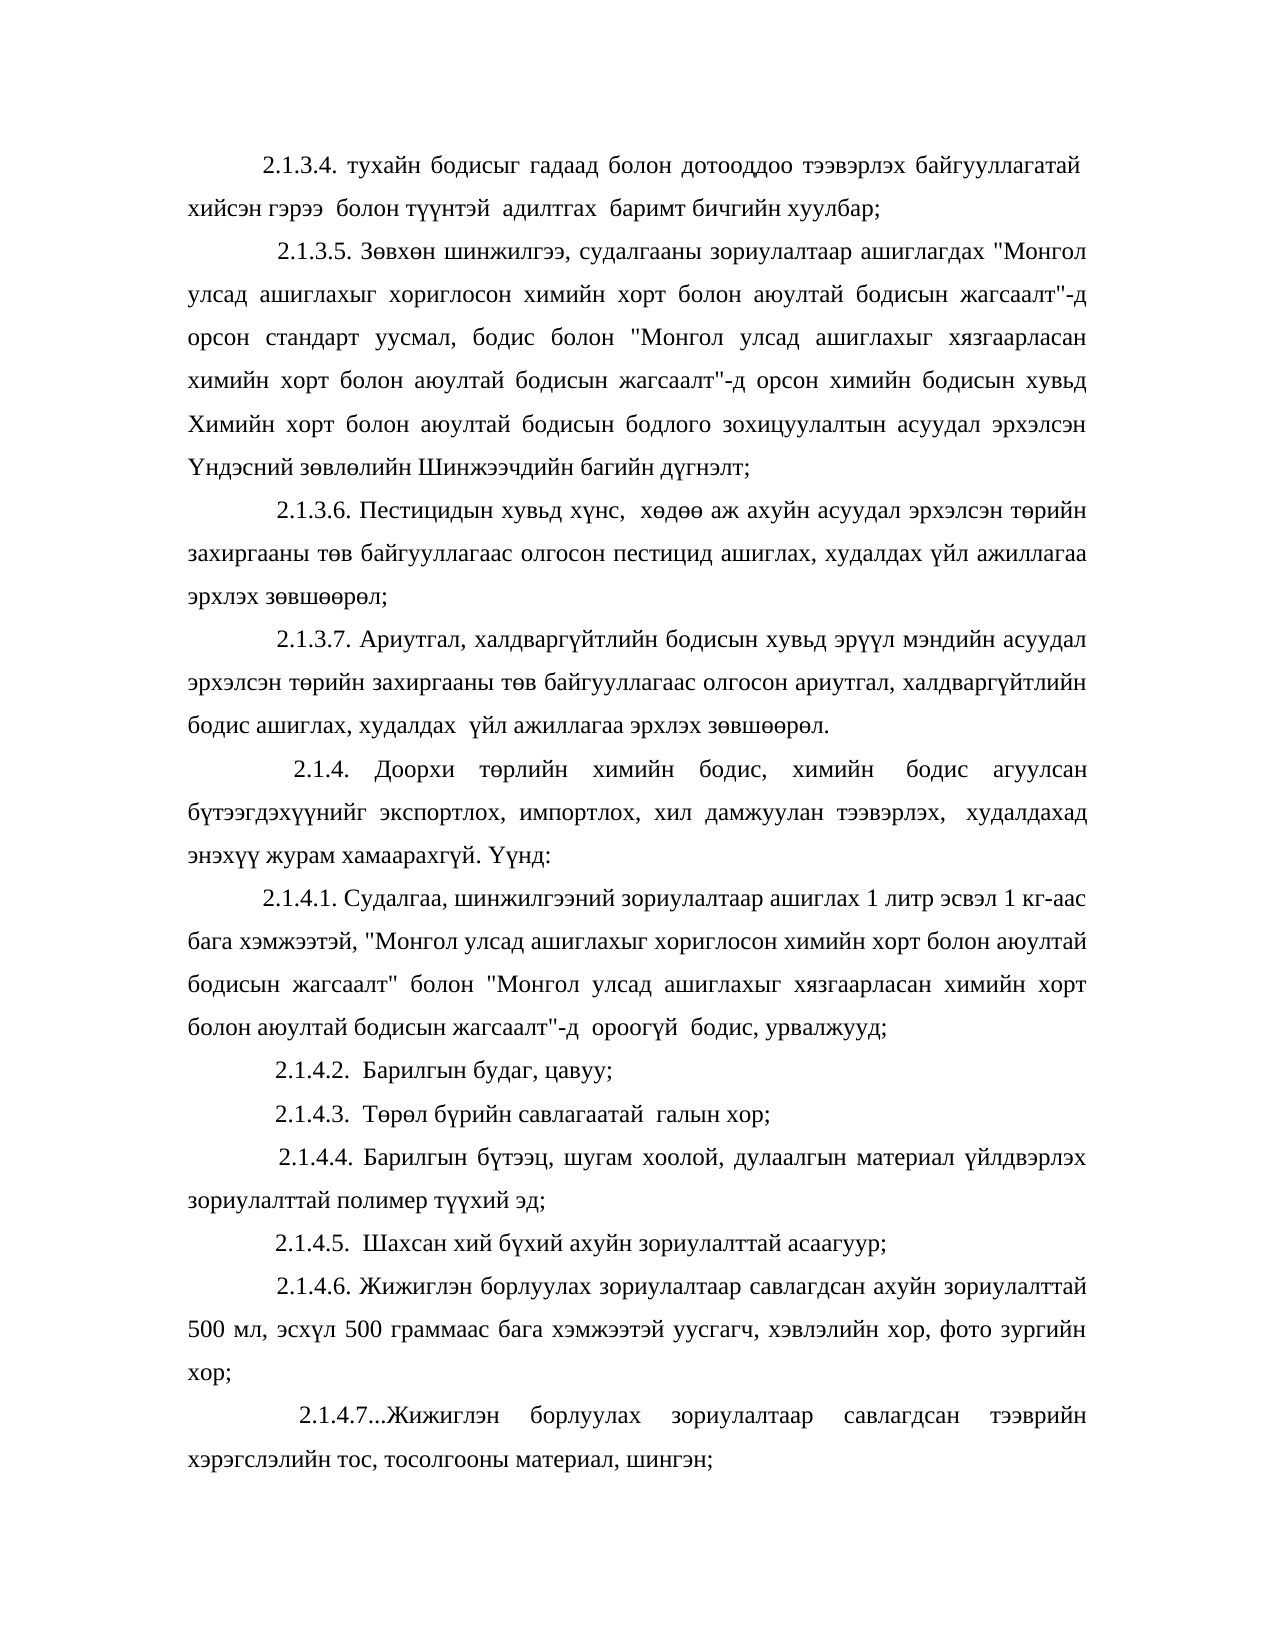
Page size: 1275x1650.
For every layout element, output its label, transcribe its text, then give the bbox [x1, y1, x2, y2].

text 2.1.4.6. Жижиглэн борлуулах зориулалтаар савлагдсан ахуйн зориулалттай 500 мл, эсхүл 500 граммаас бага хэмжээтэй уусгагч, хэвлэлийн хор, фото зургийн хор; [187, 1271, 1087, 1386]
text 2.1.3.7. Ариутгал, халдваргүйтлийн бодисын хувьд эрүүл мэндийн асуудал эрхэлсэн төрийн захиргааны төв байгууллагаас олгосон ариутгал, халдваргүйтлийн бодис ашиглах, худалдах үйл ажиллагаа эрхлэх зөвшөөрөл. [187, 624, 1087, 739]
text 2.1.4.7...Жижиглэн борлуулах зориулалтаар савлагдсан тээврийн хэрэгслэлийн тос, тосолгооны материал, шингэн; [187, 1401, 1087, 1472]
text 2.1.4.4. Барилгын бүтээц, шугам хоолой, дулаалгын материал үйлдвэрлэх зориулалттай полимер түүхий эд; [187, 1142, 1087, 1214]
text 2.1.4.1. Судалгаа, шинжилгээний зориулалтаар ашиглах 1 литр эсвэл 1 кг-аас бага хэмжээтэй, "Монгол улсад ашиглахыг хориглосон химийн хорт болон аюултай бодисын жагсаалт" болон "Монгол улсад ашиглахыг хязгаарласан химийн хорт болон аюултай бодисын жагсаалт"-д ороогүй бодис, урвалжууд; [187, 883, 1087, 1041]
text 2.1.4.5. Шахсан хий бүхий ахуйн зориулалттай асаагуур; [187, 1228, 1087, 1257]
text 2.1.4. Доорхи төрлийн химийн бодис, химийн бодис агуулсан бүтээгдэхүүнийг экспортлох, импортлох, хил дамжуулан тээвэрлэх, худалдахад энэхүү журам хамаарахгүй. Үүнд: [187, 754, 1087, 869]
text 2.1.3.4. тухайн бодисыг гадаад болон дотооддоо тээвэрлэх байгууллагатай хийсэн гэрээ болон түүнтэй адилтгах баримт бичгийн хуулбар; [187, 150, 1087, 222]
text 2.1.4.3. Төрөл бүрийн савлагаатай галын хор; [187, 1099, 1087, 1127]
text 2.1.3.6. Пестицидын хувьд хүнс, хөдөө аж ахуйн асуудал эрхэлсэн төрийн захиргааны төв байгууллагаас олгосон пестицид ашиглах, худалдах үйл ажиллагаа эрхлэх зөвшөөрөл; [187, 495, 1087, 610]
text 2.1.3.5. Зөвхөн шинжилгээ, судалгааны зориулалтаар ашиглагдах "Монгол улсад ашиглахыг хориглосон химийн хорт болон аюултай бодисын жагсаалт"-д орсон стандарт уусмал, бодис болон "Монгол улсад ашиглахыг хязгаарласан химийн хорт болон аюултай бодисын жагсаалт"-д орсон химийн бодисын хувьд Химийн хорт болон аюултай бодисын бодлого зохицуулалтын асуудал эрхэлсэн Үндэсний зөвлөлийн Шинжээчдийн багийн дүгнэлт; [187, 236, 1087, 481]
text 2.1.4.2. Барилгын будаг, цавуу; [187, 1056, 1087, 1084]
